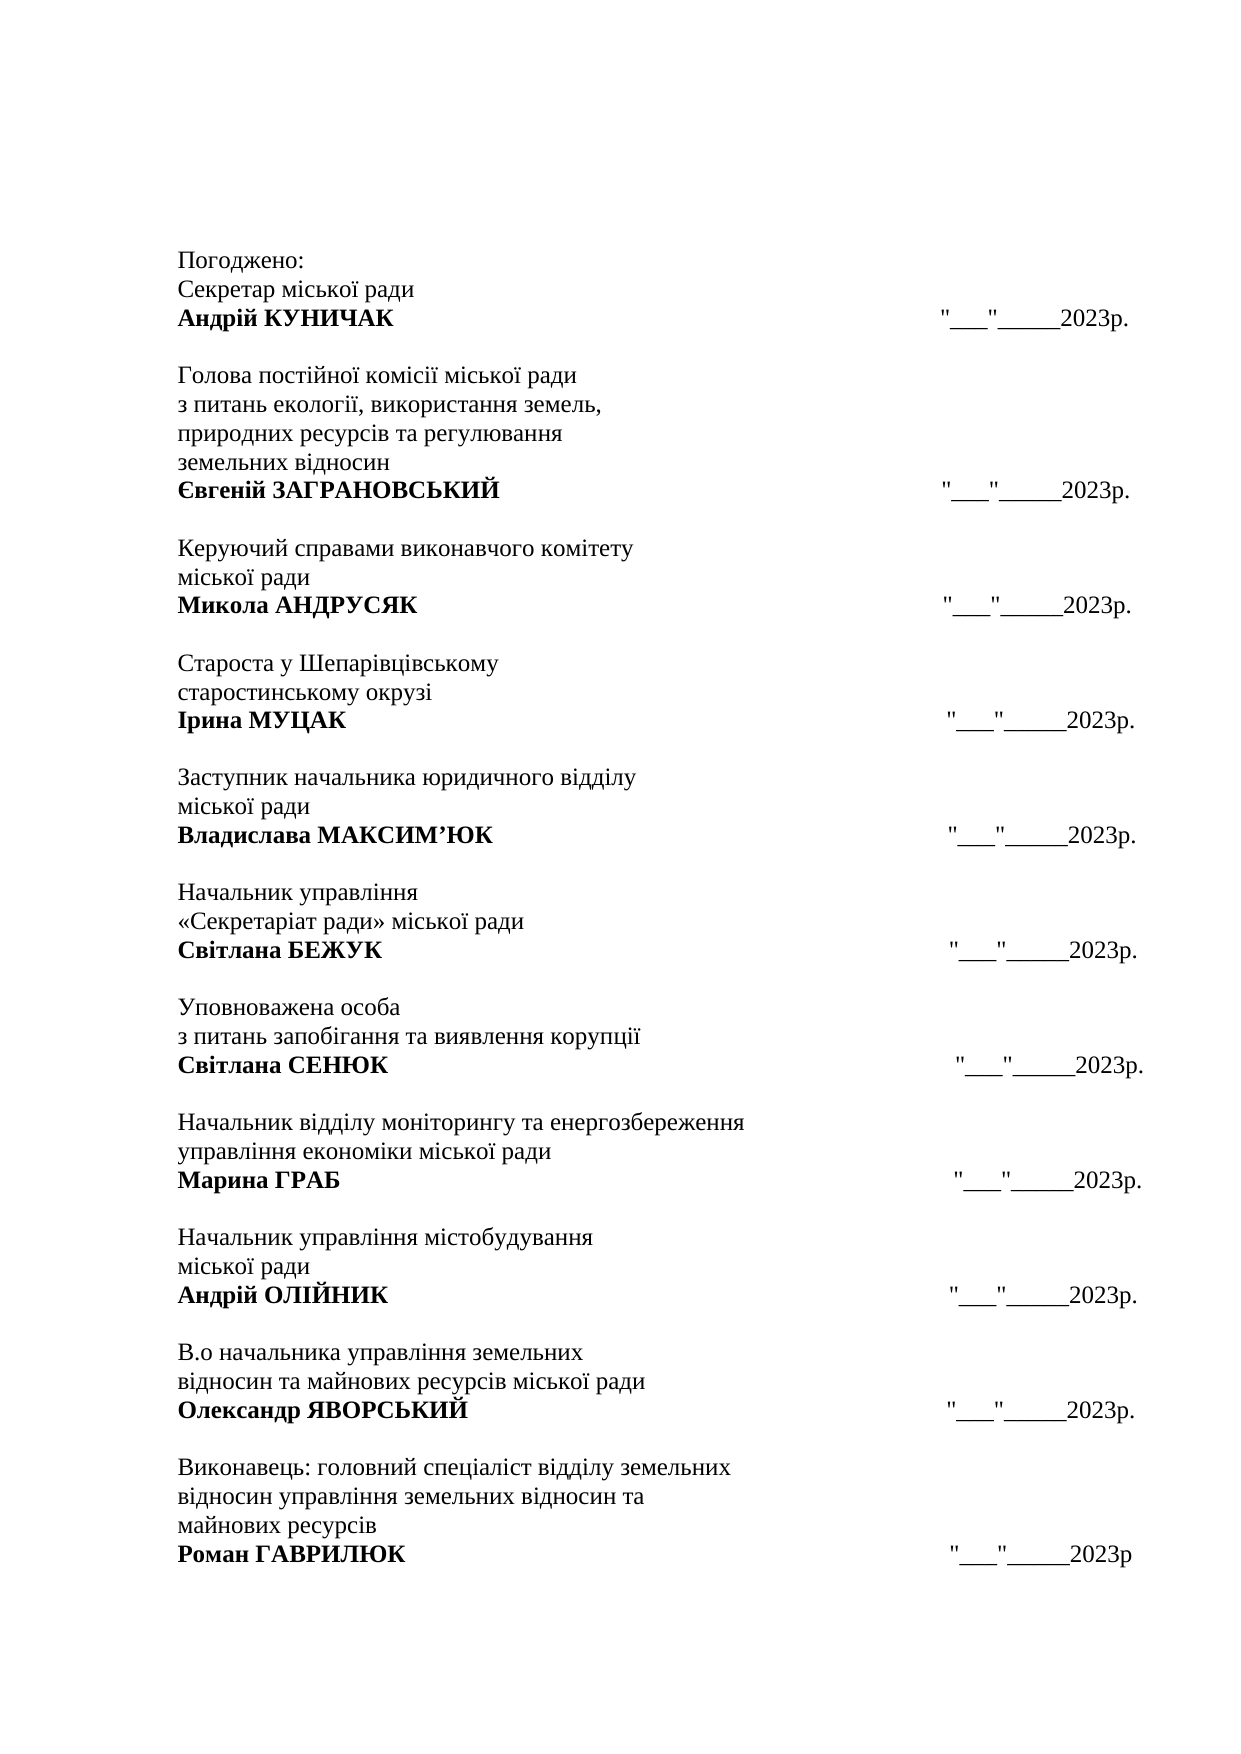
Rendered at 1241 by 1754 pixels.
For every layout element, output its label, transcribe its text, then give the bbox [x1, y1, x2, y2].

text Олександр ЯВОРСЬКИЙ "___"_____2023р. [177, 1395, 1152, 1424]
text з питань екології, використання земель, [177, 389, 1152, 418]
text Владислава МАКСИМ’ЮК "___"_____2023р. [177, 820, 1152, 849]
text Погоджено: [177, 246, 1152, 274]
text Начальник управління [177, 877, 1152, 906]
text Секретар міської ради [177, 274, 1152, 303]
text відносин управління земельних відносин та [177, 1481, 1152, 1510]
text Світлана СЕНЮК "___"_____2023р. [177, 1050, 1152, 1079]
text Микола АНДРУСЯК "___"_____2023р. [177, 591, 1152, 619]
text Світлана БЕЖУК "___"_____2023р. [177, 935, 1152, 964]
text «Секретаріат ради» міської ради [177, 906, 1152, 935]
text Андрій КУНИЧАК "___"_____2023р. [177, 303, 1152, 332]
text Керуючий справами виконавчого комітету [177, 533, 1152, 562]
text Виконавець: головний спеціаліст відділу земельних [177, 1452, 1152, 1481]
text управління економіки міської ради [177, 1136, 1152, 1165]
text старостинському окрузі [177, 677, 1152, 706]
text Роман ГАВРИЛЮК "___"_____2023р [177, 1539, 1152, 1567]
text В.о начальника управління земельних [177, 1337, 1152, 1366]
text Уповноважена особа [177, 992, 1152, 1021]
text міської ради [177, 1251, 1152, 1280]
text міської ради [177, 562, 1152, 591]
text Ірина МУЦАК "___"_____2023р. [177, 706, 1152, 734]
text природних ресурсів та регулювання [177, 418, 1152, 447]
text Андрій ОЛІЙНИК "___"_____2023р. [177, 1280, 1152, 1309]
text з питань запобігання та виявлення корупції [177, 1021, 1152, 1050]
text міської ради [177, 791, 1152, 820]
text відносин та майнових ресурсів міської ради [177, 1366, 1152, 1395]
text Начальник відділу моніторингу та енергозбереження [177, 1107, 1152, 1136]
text Марина ГРАБ "___"_____2023р. [177, 1165, 1152, 1194]
text Голова постійної комісії міської ради [177, 361, 1152, 389]
text Староста у Шепарівцівському [177, 648, 1152, 677]
text майнових ресурсів [177, 1510, 1152, 1539]
text земельних відносин [177, 447, 1152, 476]
text Начальник управління містобудування [177, 1222, 1152, 1251]
text Євгеній ЗАГРАНОВСЬКИЙ "___"_____2023р. [177, 476, 1152, 504]
text Заступник начальника юридичного відділу [177, 762, 1152, 791]
